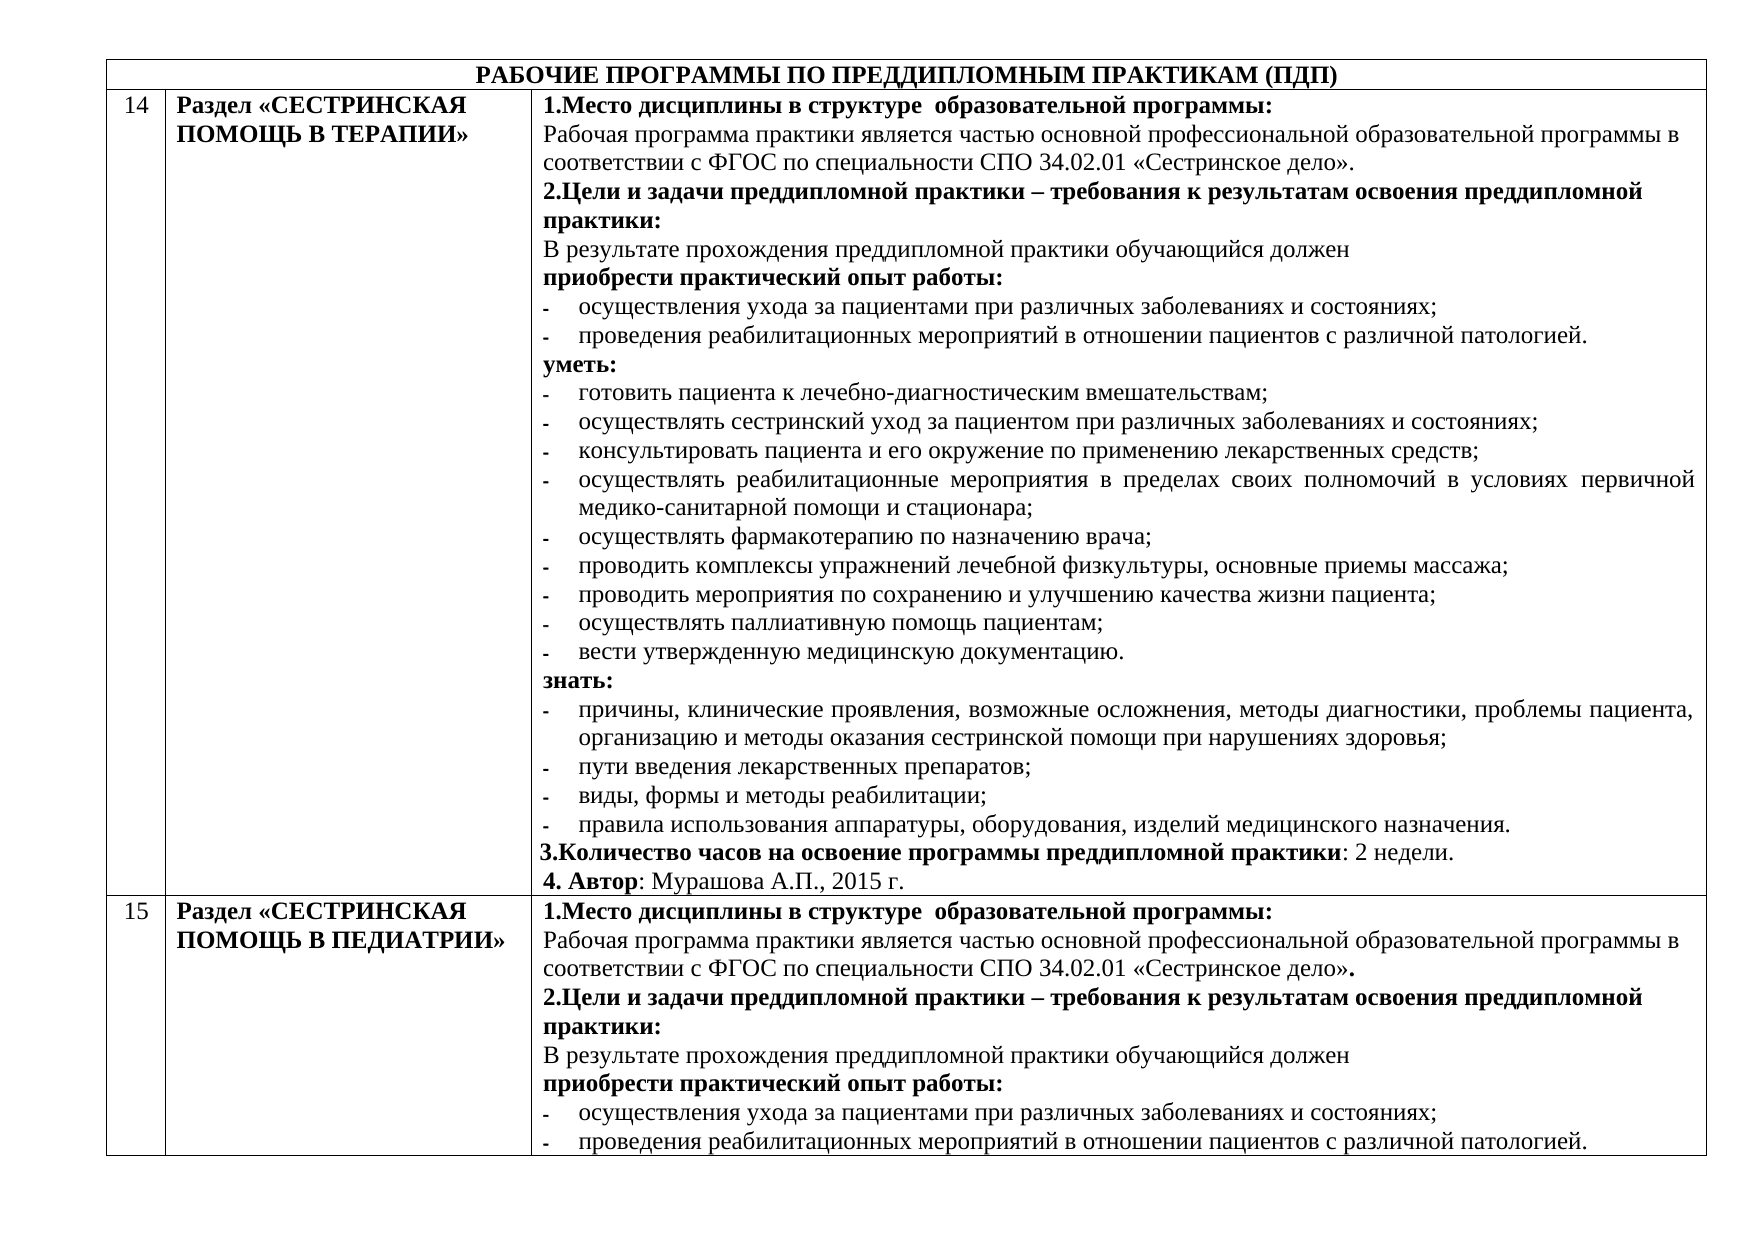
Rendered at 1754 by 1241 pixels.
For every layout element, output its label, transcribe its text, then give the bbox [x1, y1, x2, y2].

table_cell Раздел «СЕСТРИНСКАЯ ПОМОЩЬ В ТЕРАПИИ» [166, 90, 531, 895]
table_cell 14 [107, 90, 165, 895]
table_cell 15 [107, 896, 165, 1155]
table_cell 1.Место дисциплины в структуре образовательной программы: Рабочая программа практики является частью основной профессиональной образовательной программы в соответствии с ФГОС по специальности СПО 34.02.01 «Сестринское дело». 2.Цели и задачи преддипломной практики – требования к результатам освоения преддипломной практики: В результате прохождения преддипломной практики обучающийся должен приобрести практический опыт работы: осуществления ухода за пациентами при различных заболеваниях и состояниях; проведения реабилитационных мероприятий в отношении пациентов с различной патологией. уметь: готовить пациента к лечебно-диагностическим вмешательствам; осуществлять сестринский уход за пациентом при различных заболеваниях и состояниях; консультировать пациента и его окружение по применению лекарственных средств; осуществлять реабилитационные мероприятия в пределах своих полномочий в условиях первичной медико-санитарной помощи и стационара; осуществлять фармакотерапию по назначению врача; проводить комплексы упражнений лечебной физкультуры, основные приемы массажа; проводить мероприятия по сохранению и улучшению качества жизни пациента; осуществлять паллиативную помощь пациентам; вести утвержденную медицинскую документацию. знать: причины, клинические проявления, возможные осложнения, методы диагностики, проблемы пациента, организацию и методы оказания сестринской помощи при нарушениях здоровья; пути введения лекарственных препаратов; виды, формы и методы реабилитации; правила использования аппаратуры, оборудования, изделий медицинского назначения. 3.Количество часов на освоение программы преддипломной практики: 2 недели. 4. Автор: Мурашова А.П., 2015 г. [532, 90, 1706, 895]
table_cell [532, 896, 1706, 1155]
table_cell РАБОЧИЕ ПРОГРАММЫ ПО ПРЕДДИПЛОМНЫМ ПРАКТИКАМ (ПДП) [107, 60, 1706, 89]
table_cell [166, 896, 531, 1155]
